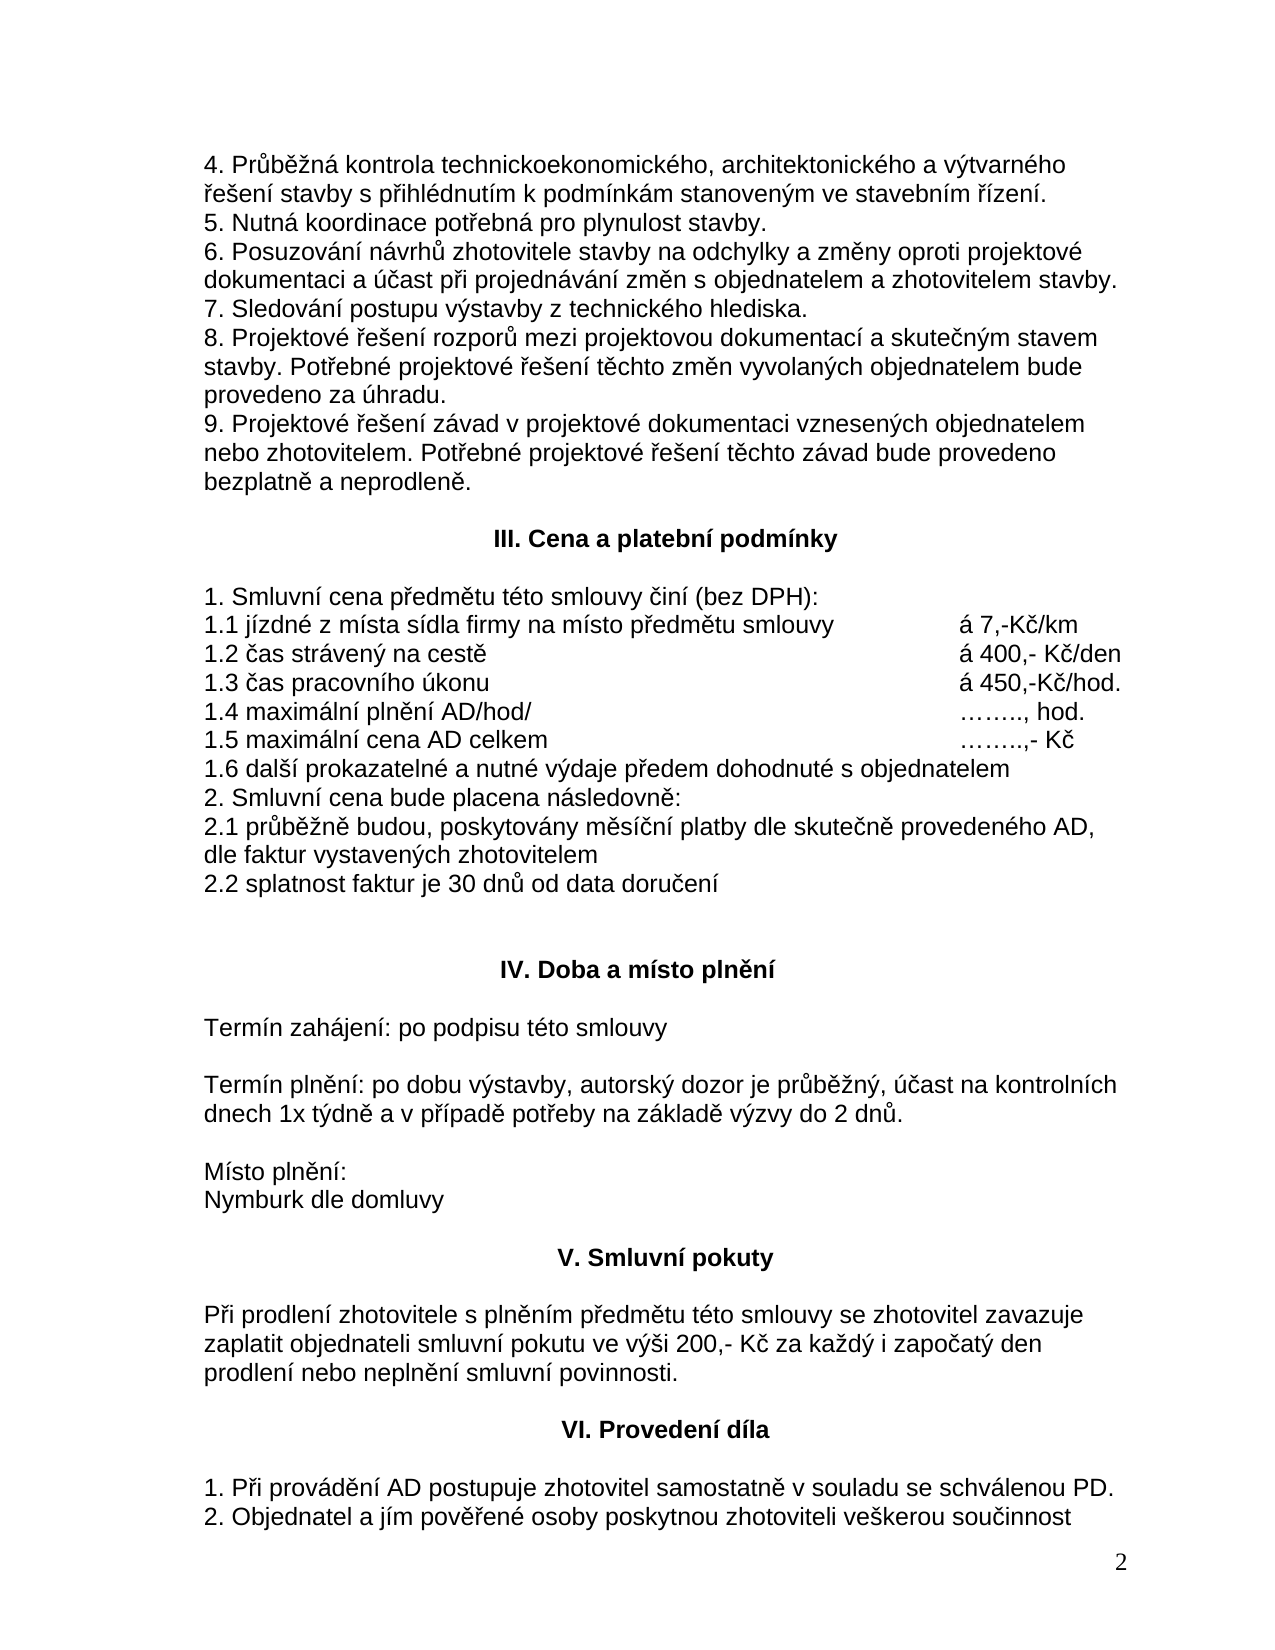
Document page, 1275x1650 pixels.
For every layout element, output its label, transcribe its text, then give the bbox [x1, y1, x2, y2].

text 1.2 čas strávený na cestě á 400,- Kč/den [204, 639, 1127, 668]
text 2. Objednatel a jím pověřené osoby poskytnou zhotoviteli veškerou součinnost [204, 1502, 1127, 1530]
text 5. Nutná koordinace potřebná pro plynulost stavby. [204, 208, 1127, 237]
text 2.1 průběžně budou, poskytovány měsíční platby dle skutečně provedeného AD, dle faktur vystavených zhotovitelem [204, 812, 1127, 869]
text 7. Sledování postupu výstavby z technického hlediska. [204, 294, 1127, 323]
text 6. Posuzování návrhů zhotovitele stavby na odchylky a změny oproti projektové dokumentaci a účast při projednávání změn s objednatelem a zhotovitelem stavby. [204, 237, 1127, 294]
text 1.3 čas pracovního úkonu á 450,-Kč/hod. [204, 668, 1127, 697]
text Nymburk dle domluvy [204, 1185, 1127, 1214]
text 1. Smluvní cena předmětu této smlouvy činí (bez DPH): [204, 582, 1127, 610]
text 1.5 maximální cena AD celkem ……..,- Kč [204, 725, 1127, 754]
text 2.2 splatnost faktur je 30 dnů od data doručení [148, 869, 1127, 898]
text 9. Projektové řešení závad v projektové dokumentaci vznesených objednatelem nebo zhotovitelem. Potřebné projektové řešení těchto závad bude provedeno bezplatně a neprodleně. [204, 409, 1127, 495]
text III. Cena a platební podmínky [204, 524, 1127, 553]
text 1.1 jízdné z místa sídla firmy na místo předmětu smlouvy á 7,-Kč/km [204, 610, 1127, 639]
text V. Smluvní pokuty [204, 1243, 1127, 1272]
text 1.6 další prokazatelné a nutné výdaje předem dohodnuté s objednatelem [204, 754, 1127, 783]
text 8. Projektové řešení rozporů mezi projektovou dokumentací a skutečným stavem stavby. Potřebné projektové řešení těchto změn vyvolaných objednatelem bude provedeno za úhradu. [204, 323, 1127, 409]
text 2. Smluvní cena bude placena následovně: [204, 783, 1127, 812]
text 1.4 maximální plnění AD/hod/ …….., hod. [204, 697, 1127, 725]
text 4. Průběžná kontrola technickoekonomického, architektonického a výtvarného řešení stavby s přihlédnutím k podmínkám stanoveným ve stavebním řízení. [204, 150, 1127, 208]
text Termín zahájení: po podpisu této smlouvy [204, 1013, 1127, 1042]
text IV. Doba a místo plnění [148, 955, 1127, 984]
text Při prodlení zhotovitele s plněním předmětu této smlouvy se zhotovitel zavazuje zaplatit objednateli smluvní pokutu ve výši 200,- Kč za každý i započatý den prodlení nebo neplnění smluvní povinnosti. [204, 1300, 1127, 1387]
text Termín plnění: po dobu výstavby, autorský dozor je průběžný, účast na kontrolních dnech 1x týdně a v případě potřeby na základě výzvy do 2 dnů. [204, 1070, 1127, 1128]
text Místo plnění: [204, 1157, 1127, 1185]
text VI. Provedení díla [204, 1415, 1127, 1444]
text 1. Při provádění AD postupuje zhotovitel samostatně v souladu se schválenou PD. [204, 1473, 1127, 1502]
